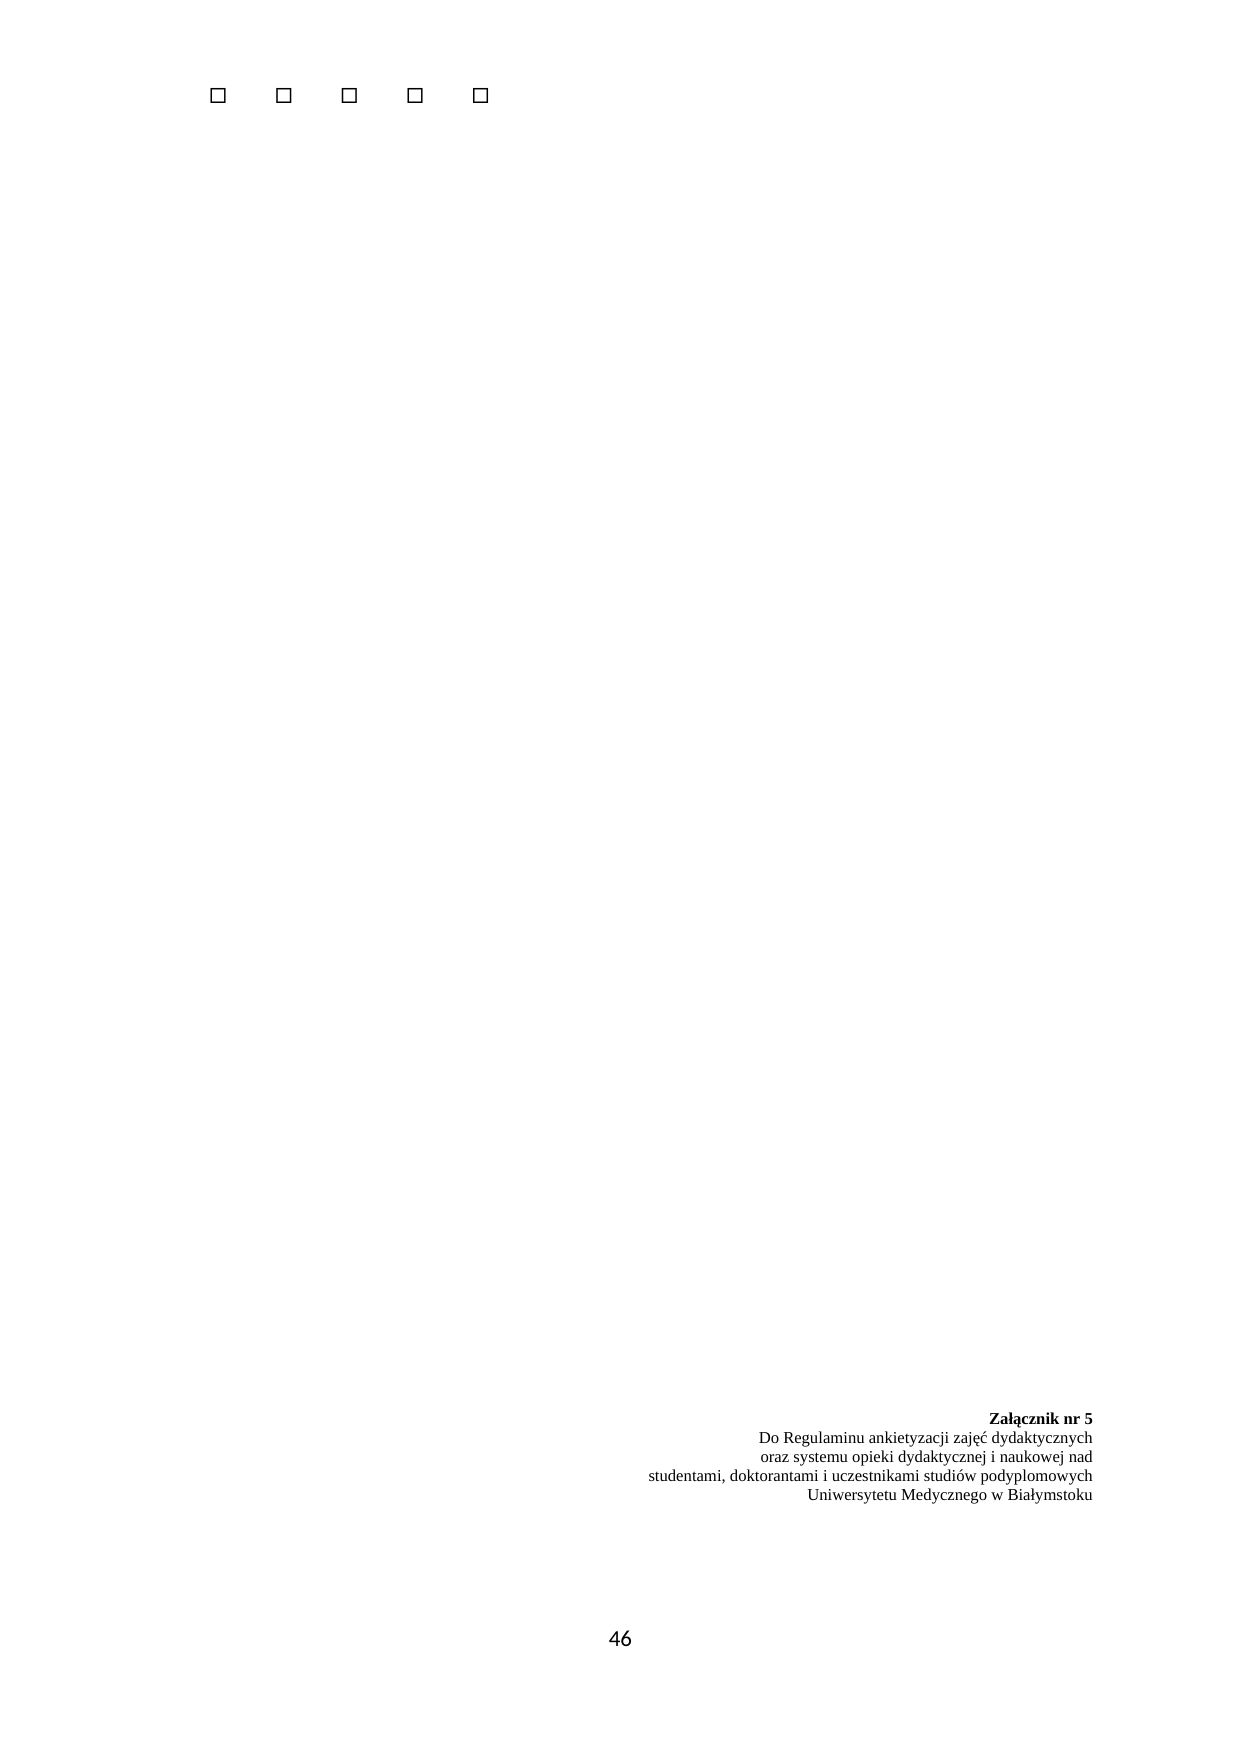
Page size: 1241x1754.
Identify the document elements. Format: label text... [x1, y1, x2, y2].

text Uniwersytetu Medycznego w Białymstoku [148, 1485, 1093, 1504]
table_cell [316, 89, 382, 108]
text studentami, doktorantami i uczestnikami studiów podyplomowych [148, 1466, 1093, 1485]
table_cell [251, 89, 316, 108]
table_cell [448, 89, 513, 108]
text Załącznik nr 5 [148, 1408, 1093, 1428]
text oraz systemu opieki dydaktycznej i naukowej nad [148, 1447, 1093, 1466]
text Do Regulaminu ankietyzacji zajęć dydaktycznych [148, 1428, 1093, 1447]
table_cell [382, 89, 448, 108]
table_cell [185, 89, 251, 108]
